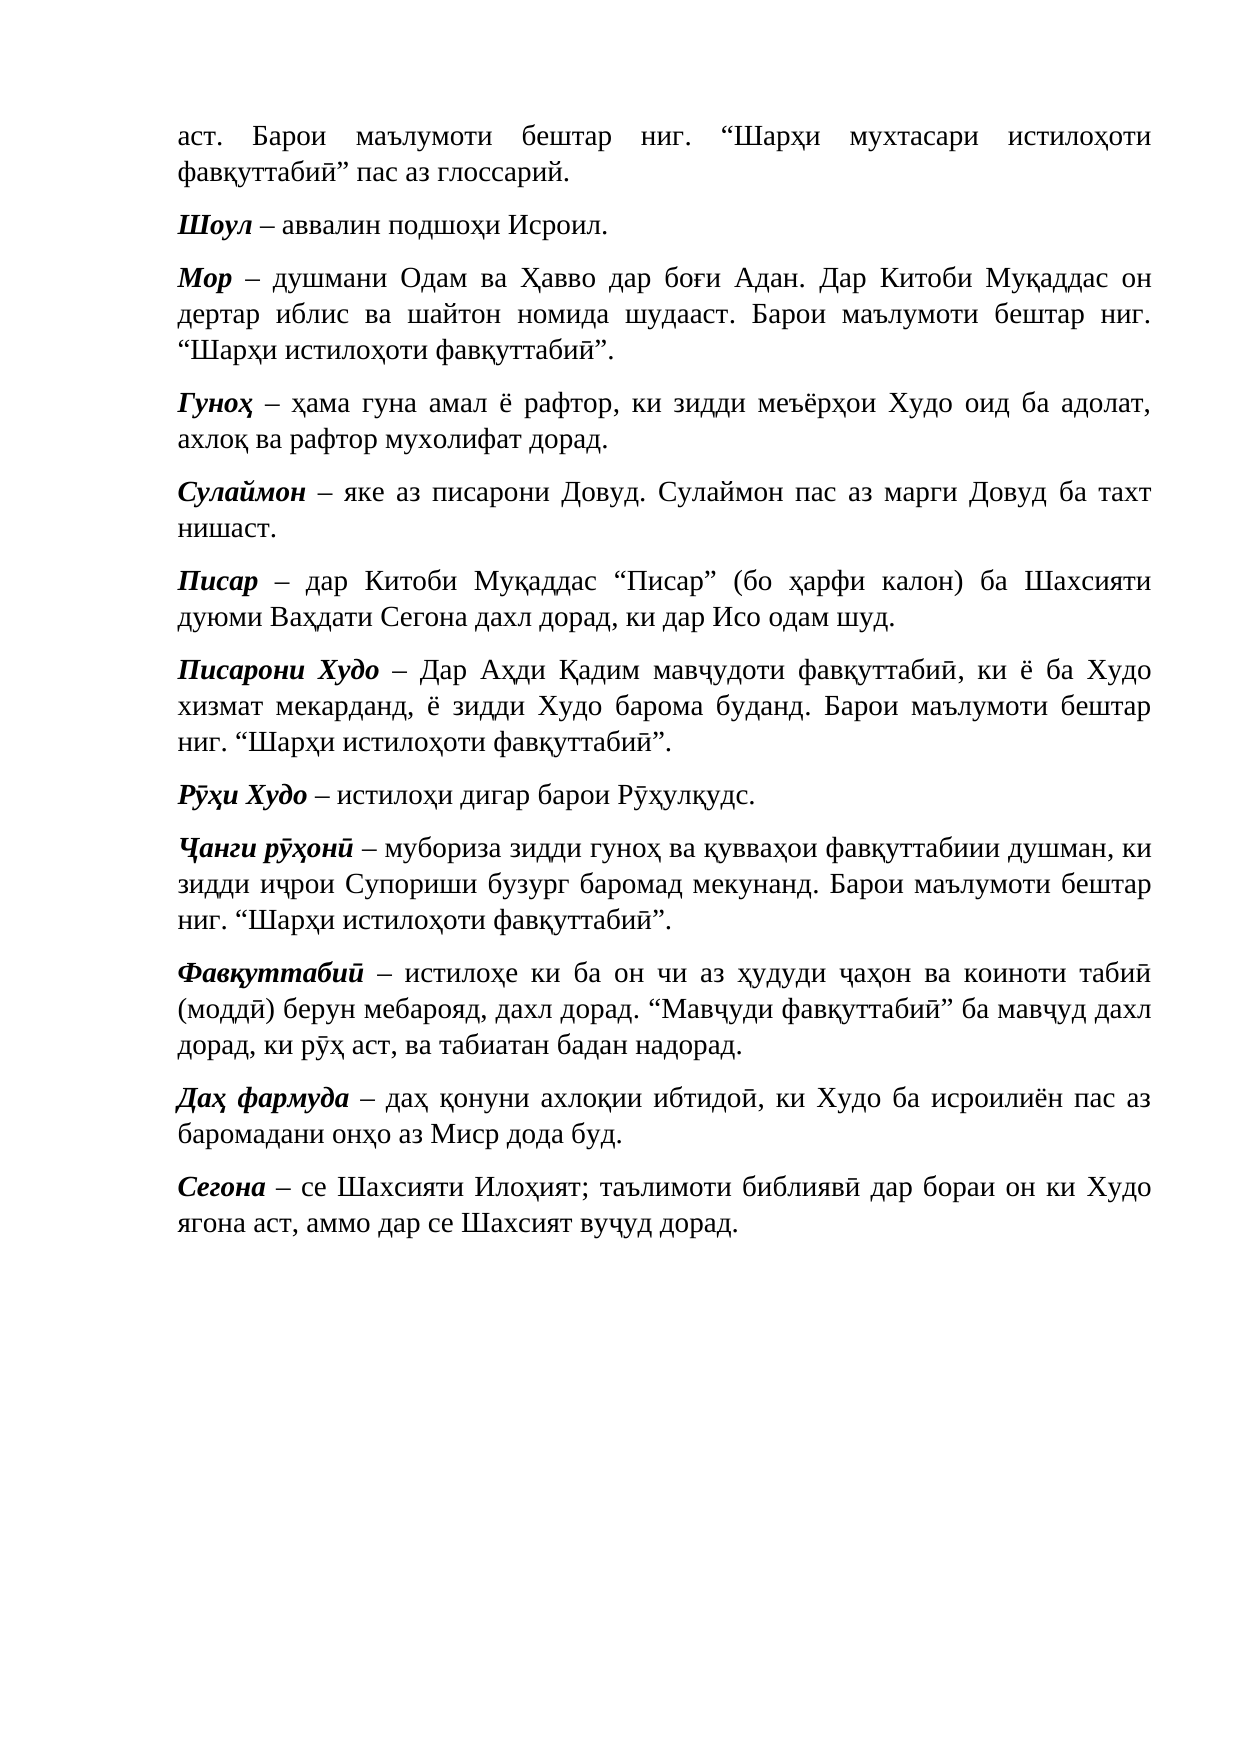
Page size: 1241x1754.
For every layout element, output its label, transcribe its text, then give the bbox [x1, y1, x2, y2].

text Шоул – аввалин подшоҳи Исроил. [177, 207, 1152, 241]
text Сулаймон – яке аз писарони Довуд. Сулаймон пас аз марги Довуд ба тахт нишаст. [177, 474, 1152, 544]
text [177, 118, 1152, 188]
text Даҳ фармуда – даҳ қонуни ахлоқии ибтидоӣ, ки Худо ба исроилиён пас аз баромадани онҳо аз Миср дода буд. [177, 1080, 1152, 1150]
text Писарони Худо – Дар Аҳди Қадим мавҷудоти фавқуттабиӣ, ки ё ба Худо хизмат мекарданд, ё зидди Худо барома буданд. Барои маълумоти бештар ниг. “Шарҳи истилоҳоти фавқуттабиӣ”. [177, 652, 1152, 758]
text Писар – дар Китоби Муқаддас “Писар” (бо ҳарфи калон) ба Шахсияти дуюми Ваҳдати Сегона дахл дорад, ки дар Исо одам шуд. [177, 563, 1152, 633]
text Фавқуттабиӣ – истилоҳе ки ба он чи аз ҳудуди ҷаҳон ва коиноти табиӣ (моддӣ) берун мебарояд, дахл дорад. “Мавҷуди фавқуттабиӣ” ба мавҷуд дахл дорад, ки рӯҳ аст, ва табиатан бадан надорад. [177, 955, 1152, 1061]
text Ҷанги рӯҳонӣ – мубориза зидди гуноҳ ва қувваҳои фавқуттабиии душман, ки зидди иҷрои Супориши бузург баромад мекунанд. Барои маълумоти бештар ниг. “Шарҳи истилоҳоти фавқуттабиӣ”. [177, 830, 1152, 936]
text Рӯҳи Худо – истилоҳи дигар барои Рӯҳулқудс. [177, 777, 1152, 811]
text Гуноҳ – ҳама гуна амал ё рафтор, ки зидди меъёрҳои Худо оид ба адолат, ахлоқ ва рафтор мухолифат дорад. [177, 385, 1152, 455]
text Мор – душмани Одам ва Ҳавво дар боғи Адан. Дар Китоби Муқаддас он дертар иблис ва шайтон номида шудааст. Барои маълумоти бештар ниг. “Шарҳи истилоҳоти фавқуттабиӣ”. [177, 260, 1152, 366]
text Сегона – се Шахсияти Илоҳият; таълимоти библиявӣ дар бораи он ки Худо ягона аст, аммо дар се Шахсият вуҷуд дорад. [177, 1169, 1152, 1239]
